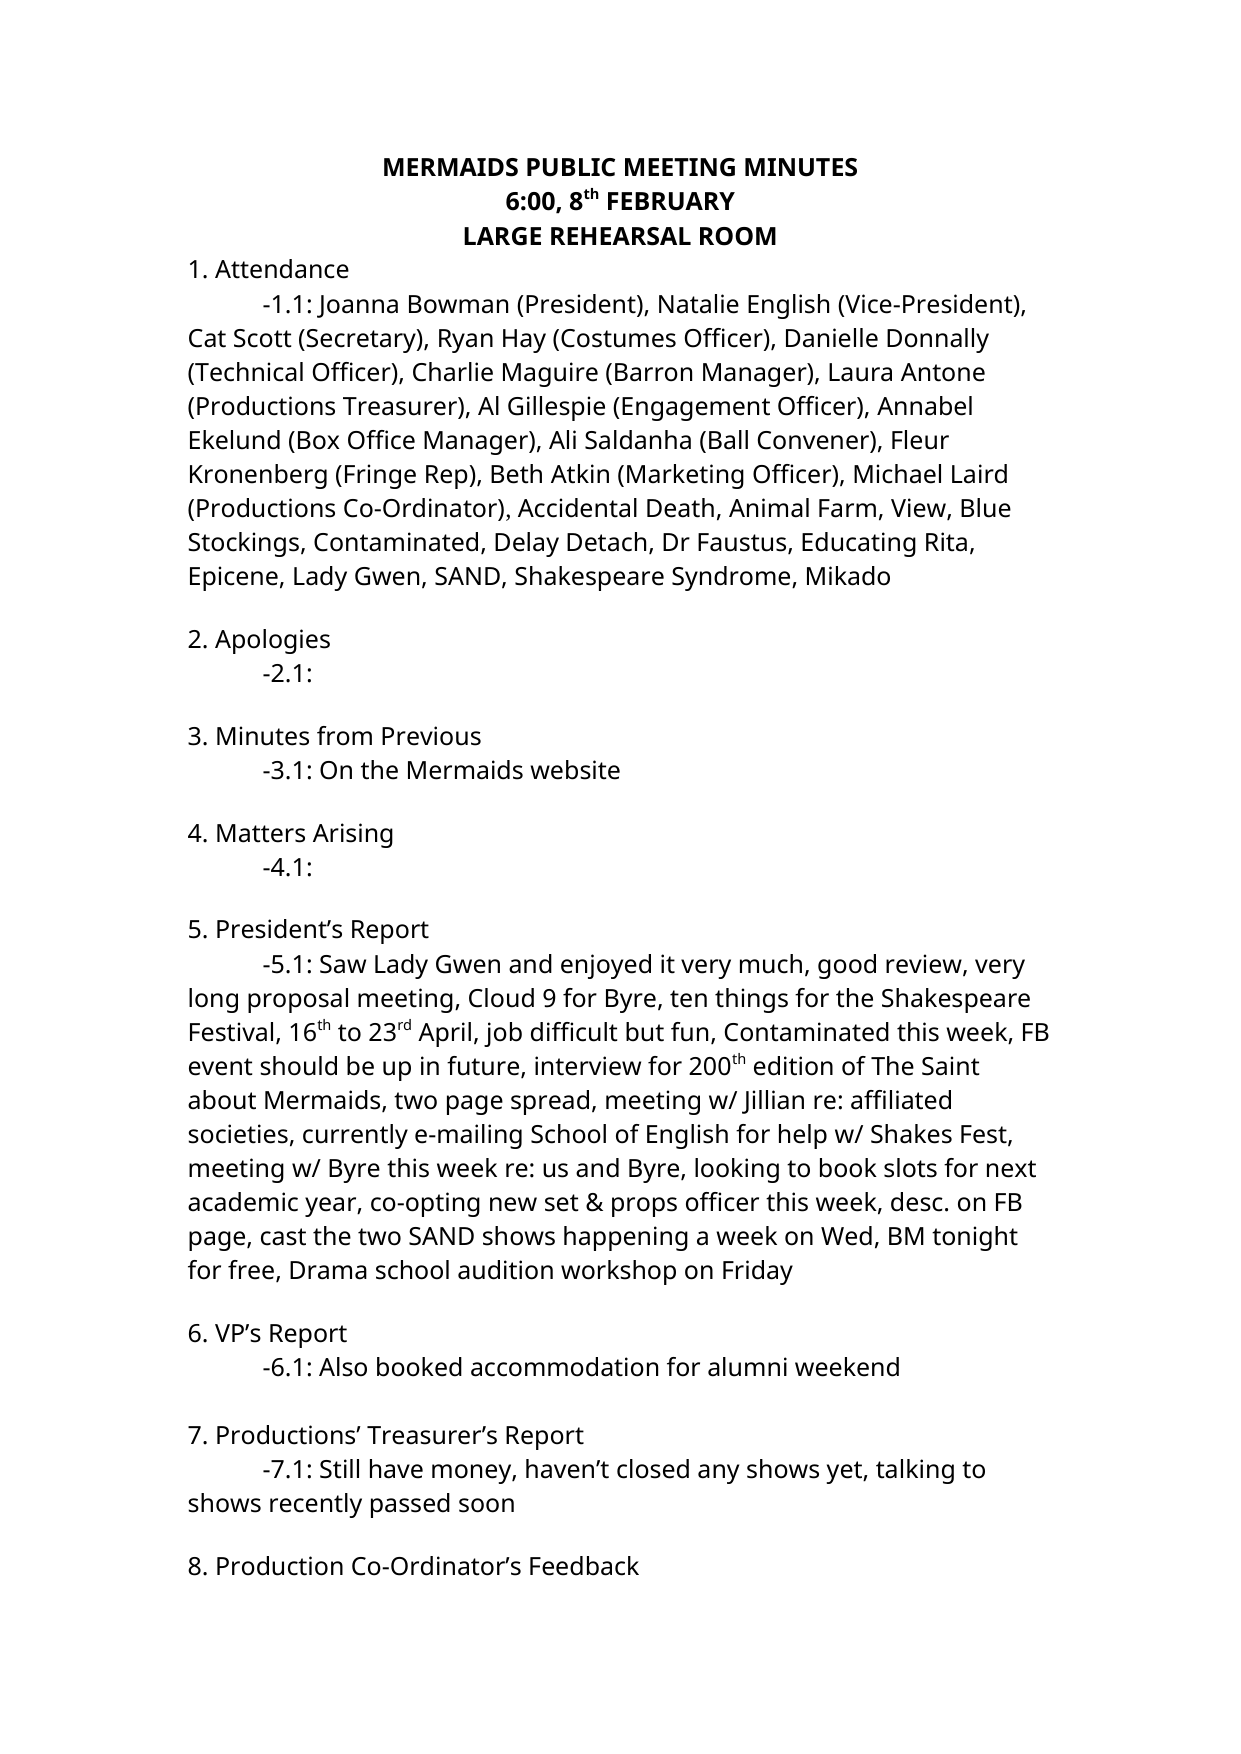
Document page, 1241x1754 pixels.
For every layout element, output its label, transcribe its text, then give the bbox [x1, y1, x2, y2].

text 6. VP’s Report [187, 1316, 1053, 1350]
text MERMAIDS PUBLIC MEETING MINUTES [187, 150, 1053, 184]
text 1. Attendance [187, 252, 1053, 286]
text -2.1: [187, 656, 1053, 690]
text 2. Apologies [187, 622, 1053, 656]
text -7.1: Still have money, haven’t closed any shows yet, talking to shows recently passed soon [187, 1452, 1053, 1520]
text -1.1: Joanna Bowman (President), Natalie English (Vice-President), Cat Scott (Secretary), Ryan Hay (Costumes Officer), Danielle Donnally (Technical Officer), Charlie Maguire (Barron Manager), Laura Antone (Productions Treasurer), Al Gillespie (Engagement Officer), Annabel Ekelund (Box Office Manager), Ali Saldanha (Ball Convener), Fleur Kronenberg (Fringe Rep), Beth Atkin (Marketing Officer), Michael Laird (Productions Co-Ordinator), Accidental Death, Animal Farm, View, Blue Stockings, Contaminated, Delay Detach, Dr Faustus, Educating Rita, Epicene, Lady Gwen, SAND, Shakespeare Syndrome, Mikado [187, 286, 1053, 593]
text 6:00, 8th FEBRUARY [187, 184, 1053, 218]
text 7. Productions’ Treasurer’s Report [187, 1418, 1053, 1452]
text -3.1: On the Mermaids website [187, 752, 1053, 787]
text 5. President’s Report [187, 912, 1053, 946]
text -5.1: Saw Lady Gwen and enjoyed it very much, good review, very long proposal meeting, Cloud 9 for Byre, ten things for the Shakespeare Festival, 16th to 23rd April, job difficult but fun, Contaminated this week, FB event should be up in future, interview for 200th edition of The Saint about Mermaids, two page spread, meeting w/ Jillian re: affiliated societies, currently e-mailing School of English for help w/ Shakes Fest, meeting w/ Byre this week re: us and Byre, looking to book slots for next academic year, co-opting new set & props officer this week, desc. on FB page, cast the two SAND shows happening a week on Wed, BM tonight for free, Drama school audition workshop on Friday [187, 946, 1053, 1287]
text -6.1: Also booked accommodation for alumni weekend [187, 1350, 1053, 1384]
text 3. Minutes from Previous [187, 718, 1053, 752]
text 8. Production Co-Ordinator’s Feedback [187, 1549, 1053, 1583]
text LARGE REHEARSAL ROOM [187, 218, 1053, 252]
text 4. Matters Arising [187, 815, 1053, 849]
text -4.1: [187, 849, 1053, 883]
